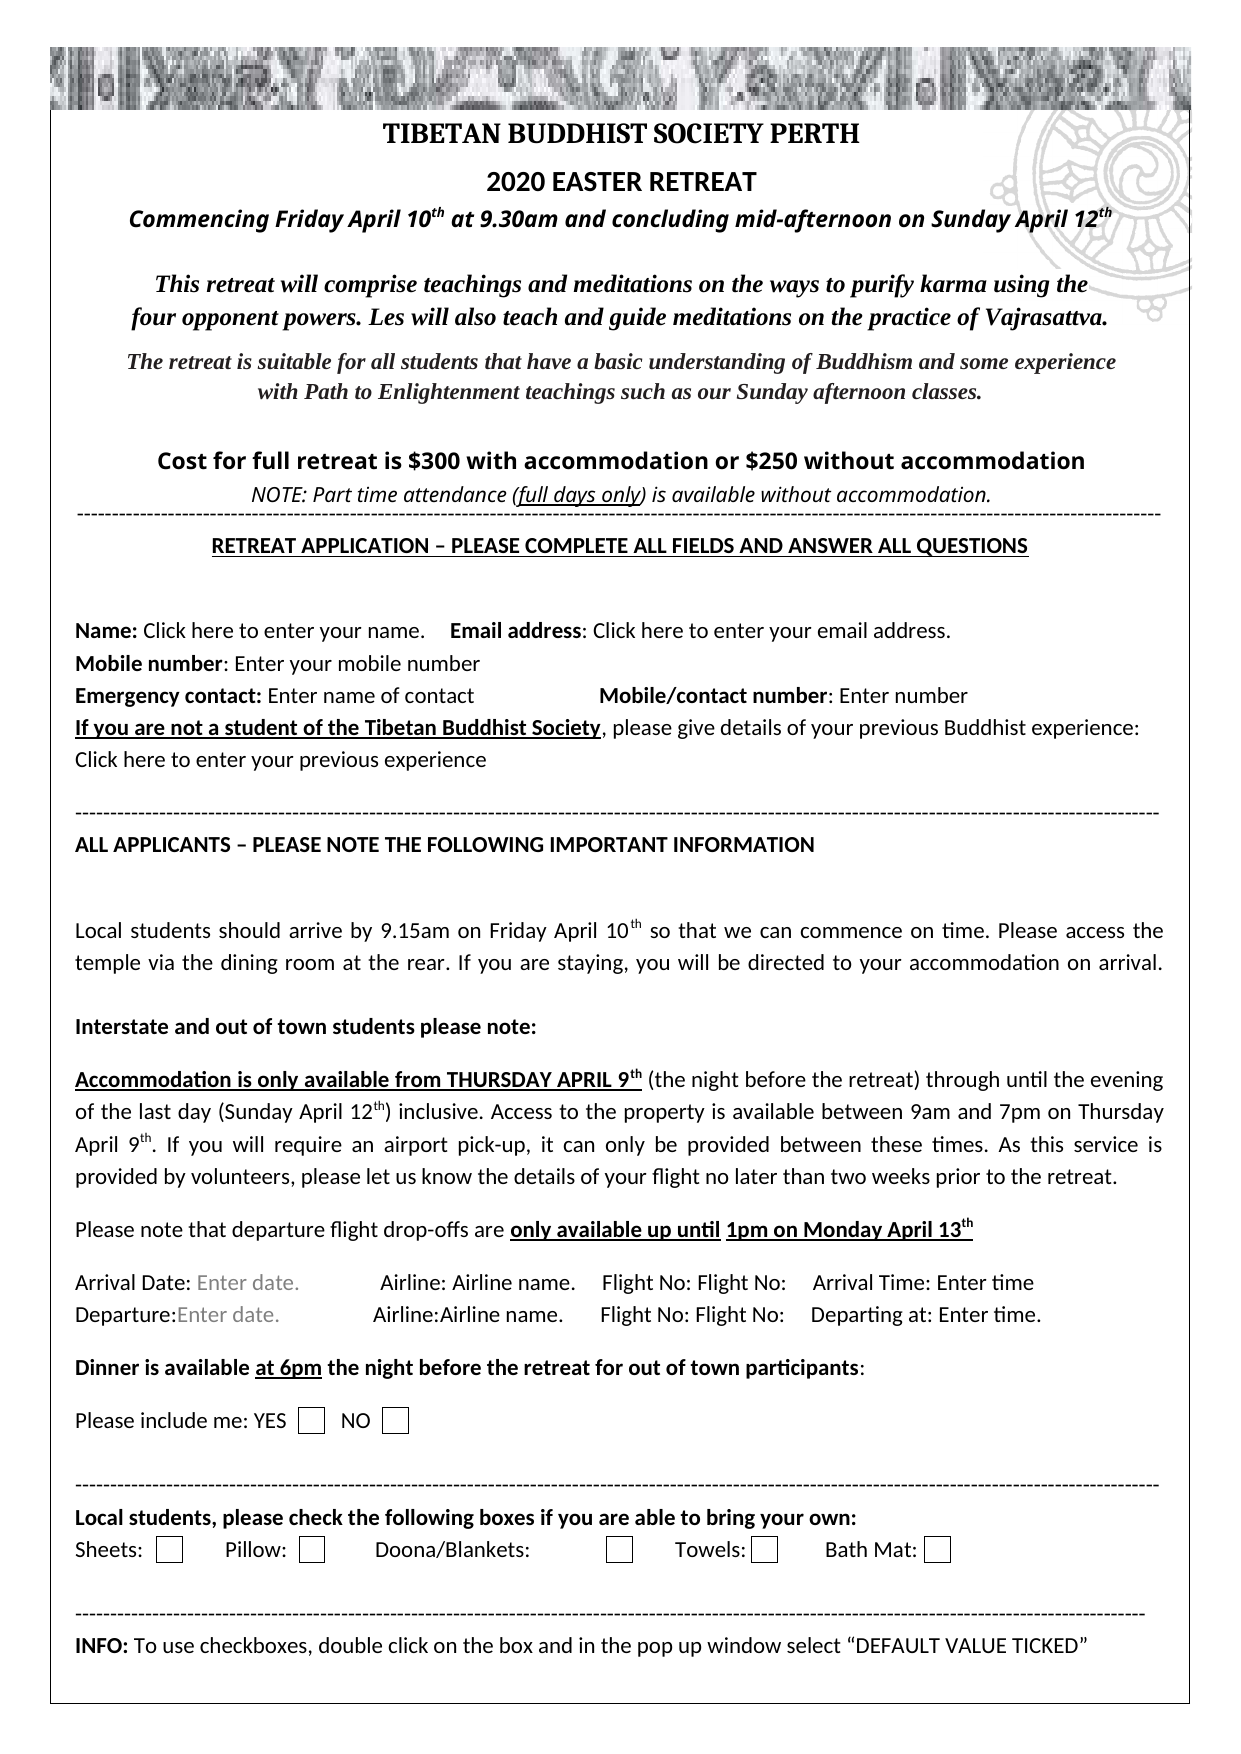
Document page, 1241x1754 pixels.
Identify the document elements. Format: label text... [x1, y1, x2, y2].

picture [50, 47, 1192, 110]
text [75, 1406, 1165, 1659]
text Arrival Date: Airline: Flight No: Arrival Time: Departure: Airline: Flight No: Departing at: [75, 1268, 1165, 1328]
text Please note that departure flight drop-offs are only available up until 1pm on Monday April 13th [75, 1215, 1165, 1243]
text Local students should arrive by 9.15am on Friday April 10th so that we can commence on time. Please access the temple via the dining room at the rear. If you are staying, you will be directed to your accommodation on arrival. Interstate and out of town students please note: [75, 916, 1165, 1040]
text Name: Email address: Mobile number: Emergency contact: Mobile/contact number: If you are not a student of the Tibetan Buddhist Society, please give details of your previous Buddhist experience: [75, 584, 1165, 773]
text Accommodation is only available from THURSDAY APRIL 9th (the night before the retreat) through until the evening of the last day (Sunday April 12th) inclusive. Access to the property is available between 9am and 7pm on Thursday April 9th. If you will require an airport pick-up, it can only be provided between these times. As this service is provided by volunteers, please let us know the details of your flight no later than two weeks prior to the retreat. [75, 1065, 1165, 1190]
text ----------------------------------------------------------------------------------------------------------------------------------------------------------- ALL APPLICANTS – PLEASE NOTE THE FOLLOWING IMPORTANT INFORMATION [75, 798, 1165, 891]
text Dinner is available at 6pm the night before the retreat for out of town participants: [75, 1353, 1165, 1381]
text ----------------------------------------------------------------------------------------------------------------------------------------------------------- RETREAT APPLICATION – PLEASE COMPLETE ALL FIELDS AND ANSWER ALL QUESTIONS [75, 499, 1165, 559]
